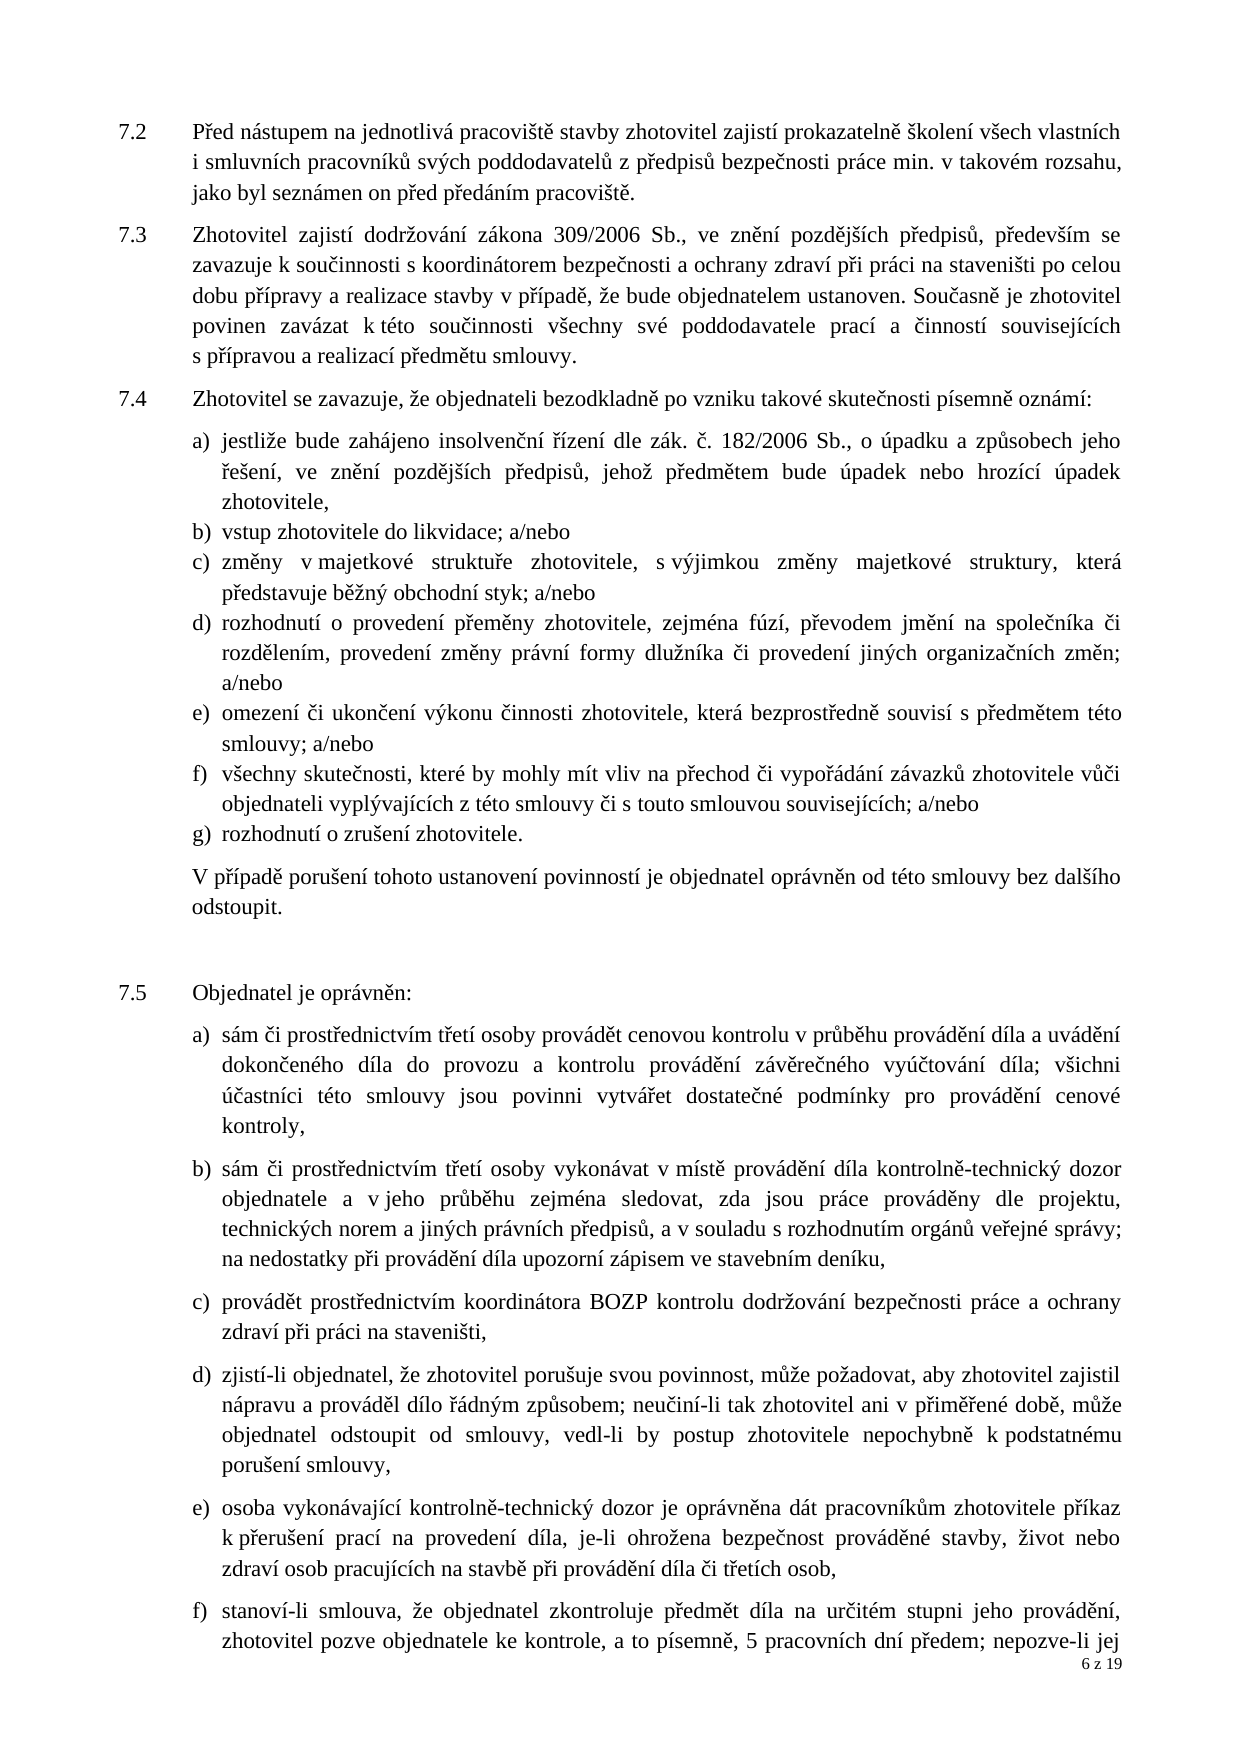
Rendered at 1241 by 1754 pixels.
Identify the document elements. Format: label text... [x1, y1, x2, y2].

text V případě porušení tohoto ustanovení povinností je objednatel oprávněn od této smlouvy bez dalšího odstoupit. [192, 863, 1122, 919]
list změny v majetkové struktuře zhotovitele, s výjimkou změny majetkové struktury, která představuje běžný obchodní styk; a/nebo [192, 548, 1122, 605]
list všechny skutečnosti, které by mohly mít vliv na přechod či vypořádání závazků zhotovitele vůči objednateli vyplývajících z této smlouvy či s touto smlouvou souvisejících; a/nebo [192, 760, 1122, 816]
list rozhodnutí o provedení přeměny zhotovitele, zejména fúzí, převodem jmění na společníka či rozdělením, provedení změny právní formy dlužníka či provedení jiných organizačních změn; a/nebo [192, 609, 1122, 696]
list jestliže bude zahájeno insolvenční řízení dle zák. č. 182/2006 Sb., o úpadku a způsobech jeho řešení, ve znění pozdějších předpisů, jehož předmětem bude úpadek nebo hrozící úpadek zhotovitele, [192, 427, 1122, 514]
list zjistí-li objednatel, že zhotovitel porušuje svou povinnost, může požadovat, aby zhotovitel zajistil nápravu a prováděl dílo řádným způsobem; neučiní-li tak zhotovitel ani v přiměřené době, může objednatel odstoupit od smlouvy, vedl-li by postup zhotovitele nepochybně k podstatnému porušení smlouvy, [192, 1361, 1122, 1478]
list Objednatel je oprávněn: [118, 978, 1122, 1005]
list omezení či ukončení výkonu činnosti zhotovitele, která bezprostředně souvisí s předmětem této smlouvy; a/nebo [192, 699, 1122, 756]
list vstup zhotovitele do likvidace; a/nebo [192, 518, 1122, 544]
list rozhodnutí o zrušení zhotovitele. [192, 820, 1122, 847]
list osoba vykonávající kontrolně-technický dozor je oprávněna dát pracovníkům zhotovitele příkaz k přerušení prací na provedení díla, je-li ohrožena bezpečnost prováděné stavby, život nebo zdraví osob pracujících na stavbě při provádění díla či třetích osob, [192, 1494, 1122, 1581]
list sám či prostřednictvím třetí osoby provádět cenovou kontrolu v průběhu provádění díla a uvádění dokončeného díla do provozu a kontrolu provádění závěrečného vyúčtování díla; všichni účastníci této smlouvy jsou povinni vytvářet dostatečné podmínky pro provádění cenové kontroly, [192, 1021, 1122, 1138]
list Zhotovitel zajistí dodržování zákona 309/2006 Sb., ve znění pozdějších předpisů, především se zavazuje k součinnosti s koordinátorem bezpečnosti a ochrany zdraví při práci na staveništi po celou dobu přípravy a realizace stavby v případě, že bude objednatelem ustanoven. Současně je zhotovitel povinen zavázat k této součinnosti všechny své poddodavatele prací a činností souvisejících s přípravou a realizací předmětu smlouvy. [118, 221, 1122, 368]
list sám či prostřednictvím třetí osoby vykonávat v místě provádění díla kontrolně-technický dozor objednatele a v jeho průběhu zejména sledovat, zda jsou práce prováděny dle projektu, technických norem a jiných právních předpisů, a v souladu s rozhodnutím orgánů veřejné správy; na nedostatky při provádění díla upozorní zápisem ve stavebním deníku, [192, 1154, 1122, 1272]
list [192, 1597, 1122, 1654]
list Zhotovitel se zavazuje, že objednateli bezodkladně po vzniku takové skutečnosti písemně oznámí: [118, 385, 1122, 411]
list Před nástupem na jednotlivá pracoviště stavby zhotovitel zajistí prokazatelně školení všech vlastních i smluvních pracovníků svých poddodavatelů z předpisů bezpečnosti práce min. v takovém rozsahu, jako byl seznámen on před předáním pracoviště. [118, 118, 1122, 205]
list provádět prostřednictvím koordinátora BOZP kontrolu dodržování bezpečnosti práce a ochrany zdraví při práci na staveništi, [192, 1288, 1122, 1344]
